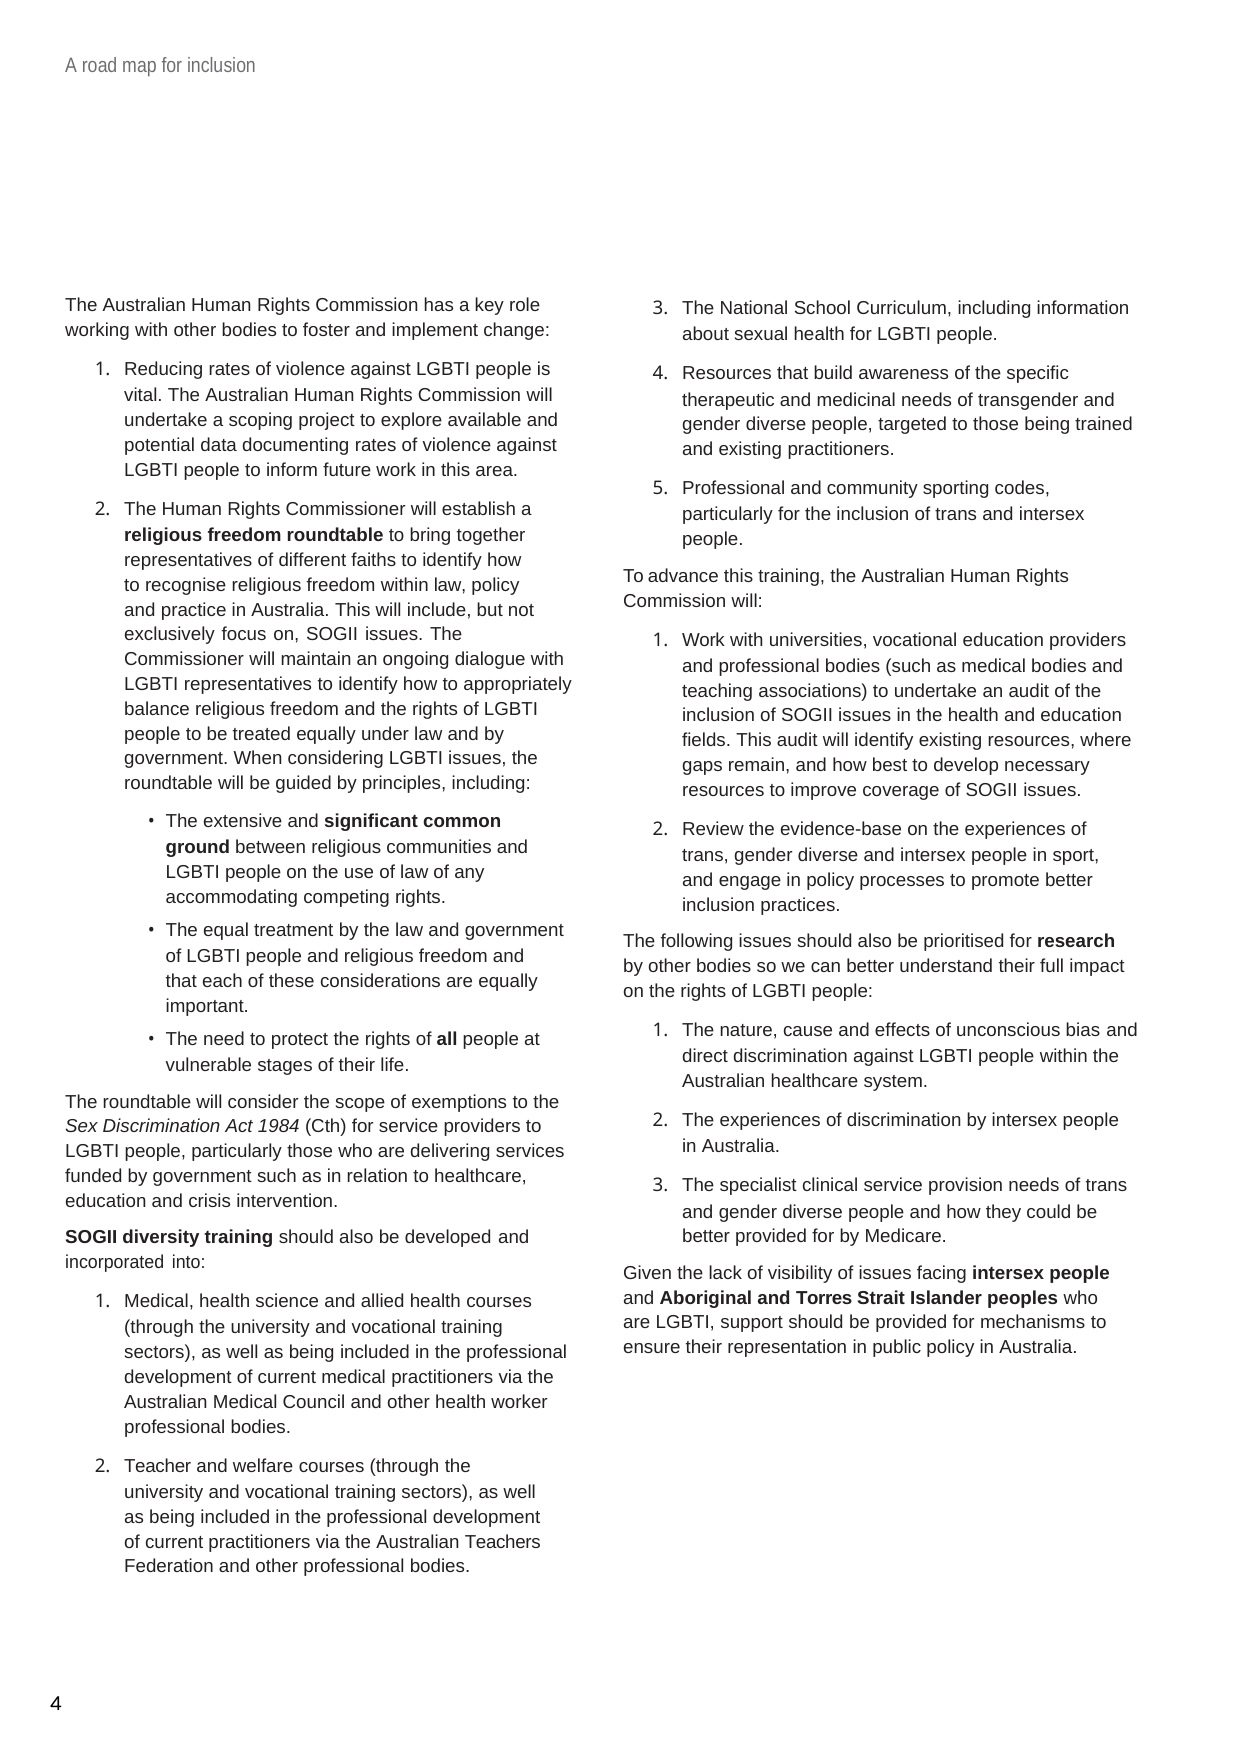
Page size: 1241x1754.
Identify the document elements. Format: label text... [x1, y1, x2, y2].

list The equal treatment by the law and government of LGBTI people and religious freedom and [148, 916, 567, 967]
text The roundtable will consider the scope of exemptions to the Sex Discrimination Act 1984 (Cth) for service providers to LGBTI people, particularly those who are delivering services funded by government such as in relation to healthcare, education and crisis intervention. [65, 1091, 579, 1211]
text The Australian Human Rights Commission has a key role working with other bodies to foster and implement change: [65, 294, 579, 341]
text exclusively focus on, SOGII issues. The Commissioner will maintain an ongoing dialogue with LGBTI representatives to identify how to appropriately balance religious freedom and the rights of LGBTI people to be treated equally under law and by government. When considering LGBTI issues, the roundtable will be guided by principles, including: [124, 623, 579, 793]
list The experiences of discrimination by intersex people in Australia. [652, 1106, 1123, 1157]
list The nature, cause and effects of unconscious bias and direct discrimination against LGBTI people within the Australian healthcare system. [652, 1016, 1140, 1091]
text The following issues should also be prioritised for research by other bodies so we can better understand their full impact on the rights of LGBTI people: [623, 930, 1136, 1001]
list Medical, health science and allied health courses (through the university and vocational training sectors), as well as being included in the professional development of current medical practitioners via the Australian Medical Council and other health worker professional bodies. [94, 1288, 570, 1437]
list Professional and community sporting codes, particularly for the inclusion of trans and intersex people. [652, 474, 1090, 549]
list Teacher and welfare courses (through the university and vocational training sectors), as well as being included in the professional development of current practitioners via the Australian Teachers Federation and other professional bodies. [94, 1452, 554, 1577]
list Reducing rates of violence against LGBTI people is vital. The Australian Human Rights Commission will undertake a scoping project to explore available and potential data documenting rates of violence against LGBTI people to inform future work in this area. [94, 356, 563, 480]
list The extensive and significant common ground between religious communities and LGBTI people on the use of law of any accommodating competing rights. [148, 807, 569, 907]
list The specialist clinical service provision needs of trans and gender diverse people and how they could be better provided for by Medicare. [652, 1172, 1131, 1247]
list Resources that build awareness of the specific therapeutic and medicinal needs of transgender and gender diverse people, targeted to those being trained and existing practitioners. [652, 359, 1138, 459]
text To advance this training, the Australian Human Rights Commission will: [623, 564, 1136, 611]
subtitle A road map for inclusion [65, 52, 1151, 76]
text that each of these considerations are equally important. [165, 970, 579, 1016]
list Review the evidence-base on the experiences of trans, gender diverse and intersex people in sport, and engage in policy processes to promote better inclusion practices. [652, 815, 1103, 915]
list The need to protect the rights of all people at vulnerable stages of their life. [148, 1025, 545, 1076]
list The National School Curriculum, including information about sexual health for LGBTI people. [652, 294, 1134, 344]
text SOGII diversity training should also be developed and incorporated into: [65, 1226, 579, 1273]
text Given the lack of visibility of issues facing intersex people and Aboriginal and Torres Strait Islander peoples who are LGBTI, support should be provided for mechanisms to ensure their representation in public policy in Australia. [623, 1262, 1122, 1358]
list Work with universities, vocational education providers and professional bodies (such as medical bodies and teaching associations) to undertake an audit of the inclusion of SOGII issues in the health and education fields. This audit will identify existing resources, where gaps remain, and how best to develop necessary resources to improve coverage of SOGII issues. [652, 626, 1135, 800]
list The Human Rights Commissioner will establish a religious freedom roundtable to bring together representatives of different faiths to identify how to recognise religious freedom within law, policy and practice in Australia. This will include, but not [94, 495, 539, 620]
